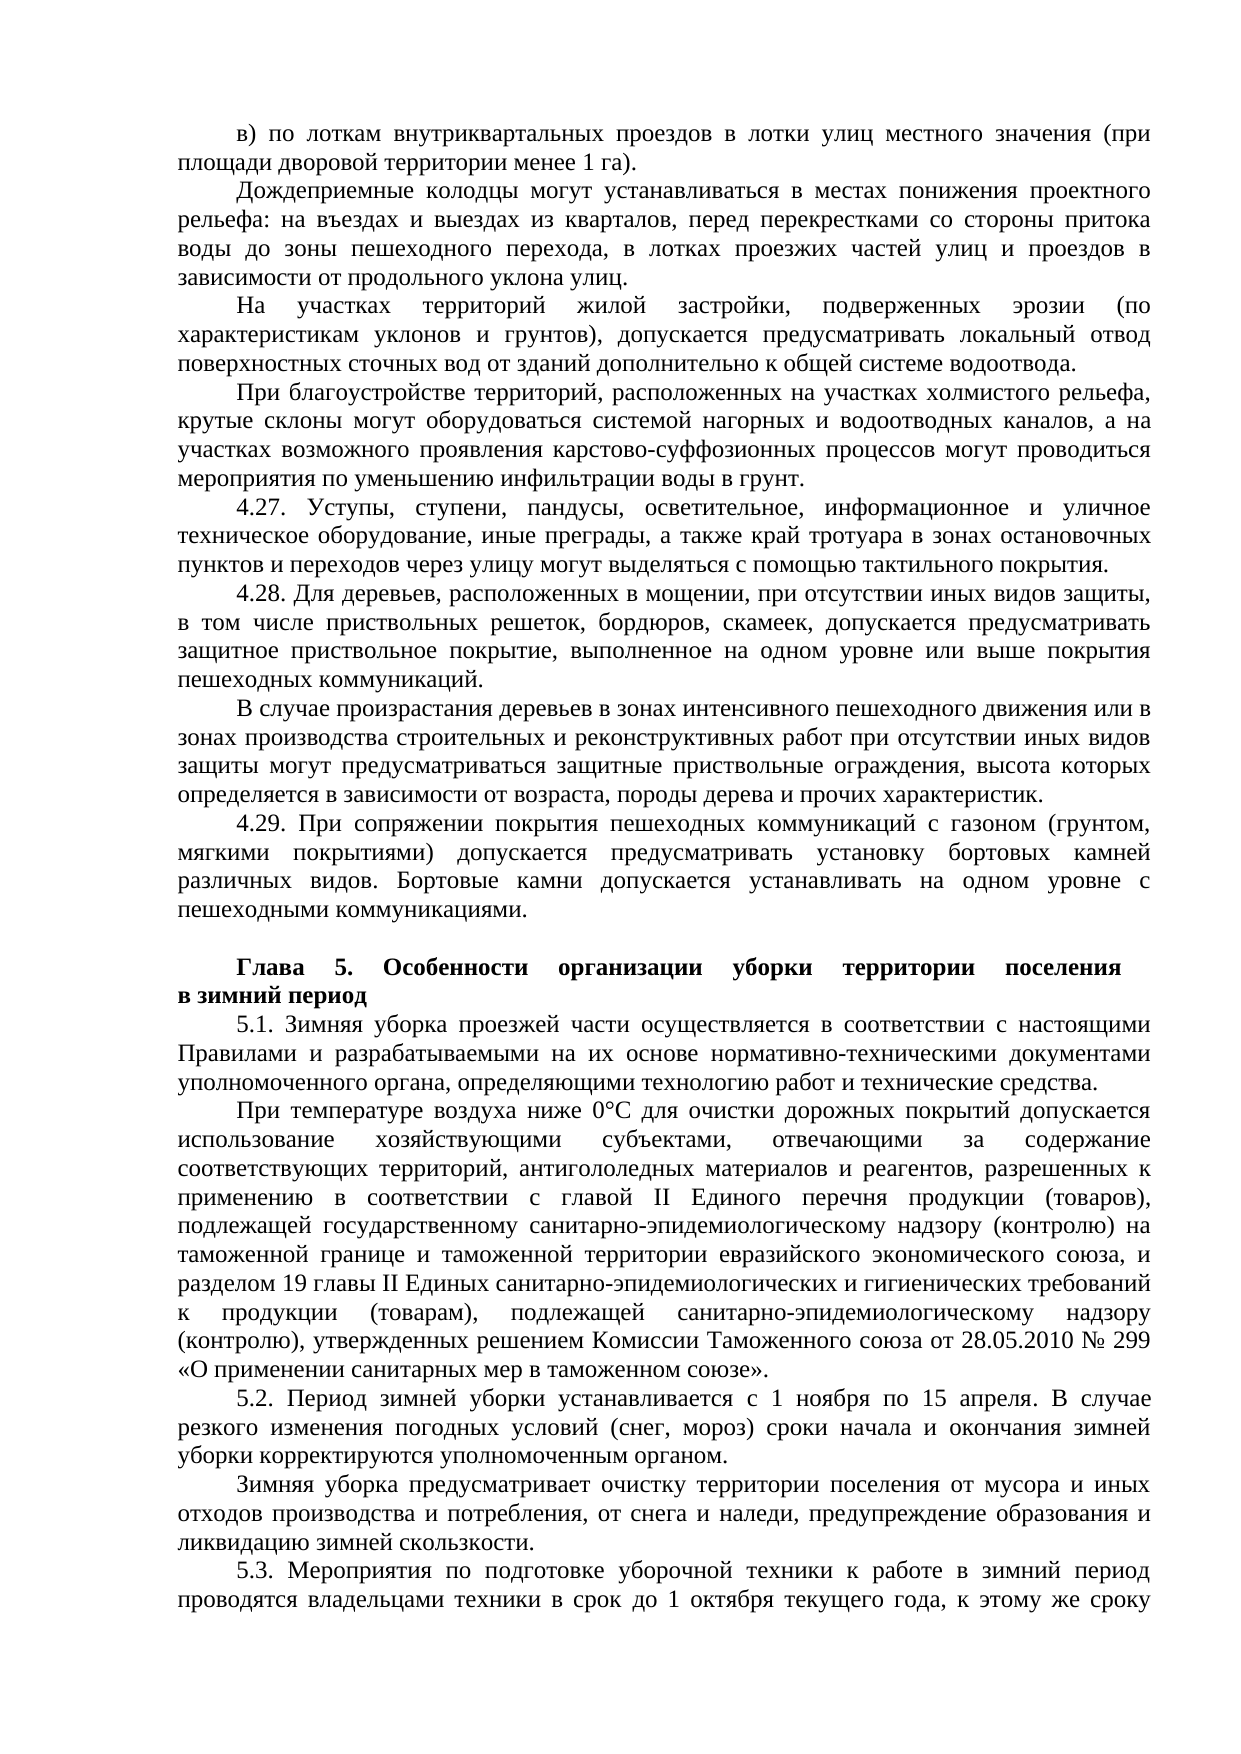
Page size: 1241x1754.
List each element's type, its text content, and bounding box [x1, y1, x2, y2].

text В случае произрастания деревьев в зонах интенсивного пешеходного движения или в зонах производства строительных и реконструктивных работ при отсутствии иных видов защиты могут предусматриваться защитные приствольные ограждения, высота которых определяется в зависимости от возраста, породы дерева и прочих характеристик. [177, 693, 1152, 808]
text Глава 5. Особенности организации уборки территории поселения в зимний период [177, 952, 1152, 1009]
text 4.28. Для деревьев, расположенных в мощении, при отсутствии иных видов защиты, в том числе приствольных решеток, бордюров, скамеек, допускается предусматривать защитное приствольное покрытие, выполненное на одном уровне или выше покрытия пешеходных коммуникаций. [177, 578, 1152, 693]
text 5.2. Период зимней уборки устанавливается с 1 ноября по 15 апреля. В случае резкого изменения погодных условий (снег, мороз) сроки начала и окончания зимней уборки корректируются уполномоченным органом. [177, 1383, 1152, 1469]
text При благоустройстве территорий, расположенных на участках холмистого рельефа, крутые склоны могут оборудоваться системой нагорных и водоотводных каналов, а на участках возможного проявления карстово-суффозионных процессов могут проводиться мероприятия по уменьшению инфильтрации воды в грунт. [177, 377, 1152, 492]
text Дождеприемные колодцы могут устанавливаться в местах понижения проектного рельефа: на въездах и выездах из кварталов, перед перекрестками со стороны притока воды до зоны пешеходного перехода, в лотках проезжих частей улиц и проездов в зависимости от продольного уклона улиц. [177, 176, 1152, 291]
text Зимняя уборка предусматривает очистку территории поселения от мусора и иных отходов производства и потребления, от снега и наледи, предупреждение образования и ликвидацию зимней скользкости. [177, 1469, 1152, 1556]
text При температуре воздуха ниже 0°С для очистки дорожных покрытий допускается использование хозяйствующими субъектами, отвечающими за содержание соответствующих территорий, антигололедных материалов и реагентов, разрешенных к применению в соответствии с главой II Единого перечня продукции (товаров), подлежащей государственному санитарно-эпидемиологическому надзору (контролю) на таможенной границе и таможенной территории евразийского экономического союза, и разделом 19 главы II Единых санитарно-эпидемиологических и гигиенических требований к продукции (товарам), подлежащей санитарно-эпидемиологическому надзору (контролю), утвержденных решением Комиссии Таможенного союза от 28.05.2010 № 299 «О применении санитарных мер в таможенном союзе». [177, 1096, 1152, 1383]
text 5.1. Зимняя уборка проезжей части осуществляется в соответствии с настоящими Правилами и разрабатываемыми на их основе нормативно-техническими документами уполномоченного органа, определяющими технологию работ и технические средства. [177, 1009, 1152, 1096]
text в) по лоткам внутриквартальных проездов в лотки улиц местного значения (при площади дворовой территории менее 1 га). [177, 118, 1152, 176]
text На участках территорий жилой застройки, подверженных эрозии (по характеристикам уклонов и грунтов), допускается предусматривать локальный отвод поверхностных сточных вод от зданий дополнительно к общей системе водоотвода. [177, 291, 1152, 377]
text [177, 1556, 1152, 1613]
text 4.29. При сопряжении покрытия пешеходных коммуникаций с газоном (грунтом, мягкими покрытиями) допускается предусматривать установку бортовых камней различных видов. Бортовые камни допускается устанавливать на одном уровне с пешеходными коммуникациями. [177, 808, 1152, 923]
text 4.27. Уступы, ступени, пандусы, осветительное, информационное и уличное техническое оборудование, иные преграды, а также край тротуара в зонах остановочных пунктов и переходов через улицу могут выделяться с помощью тактильного покрытия. [177, 492, 1152, 578]
